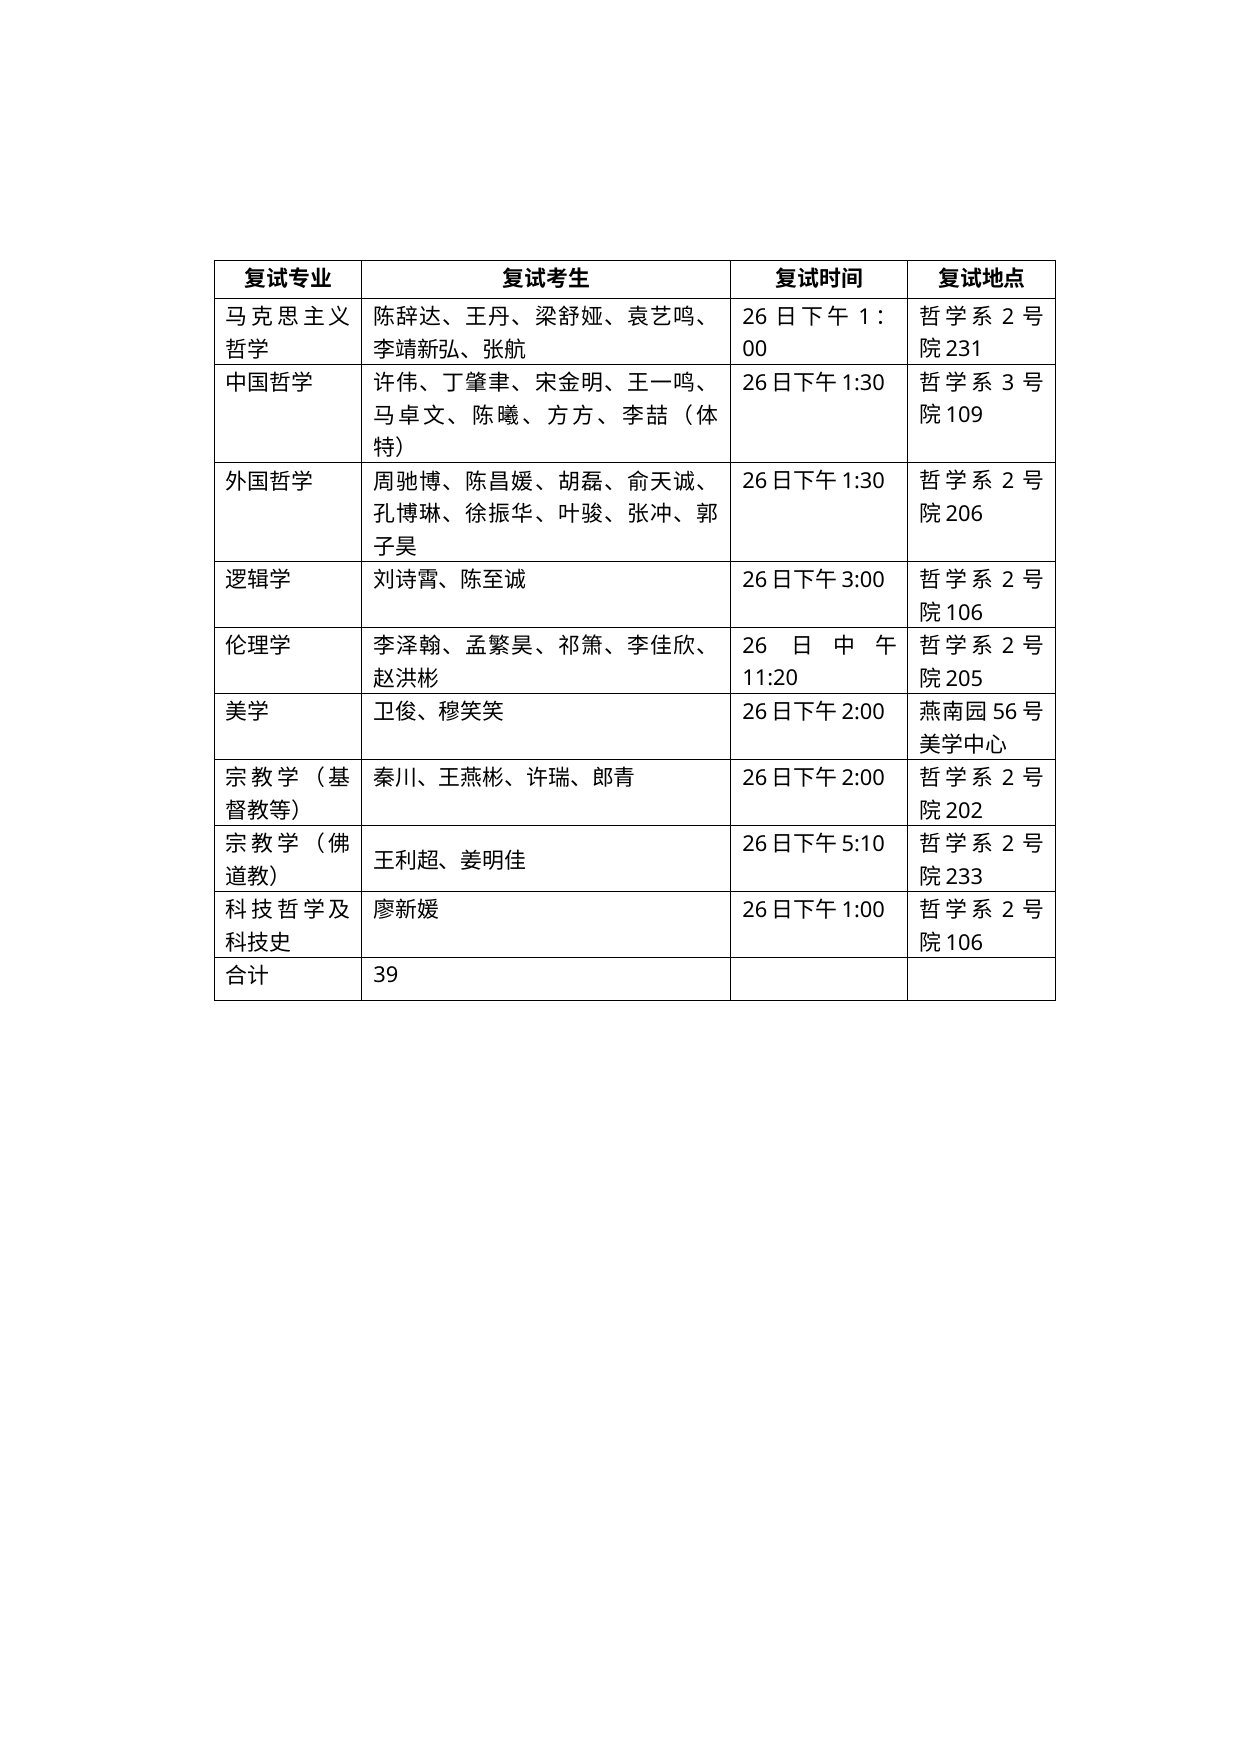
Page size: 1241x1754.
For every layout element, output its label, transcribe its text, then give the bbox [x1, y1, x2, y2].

table_cell 26日下午3:00 [731, 562, 907, 627]
table_cell 秦川、王燕彬、许瑞、郎青 [362, 760, 730, 825]
table_cell 26日下午1：00 [731, 299, 907, 364]
table_cell 宗教学（基督教等） [215, 760, 361, 825]
table_cell 26日下午1:00 [731, 892, 907, 957]
table_cell 哲学系3号院109 [908, 365, 1055, 462]
table_cell 李泽翰、孟繁昊、祁箫、李佳欣、赵洪彬 [362, 628, 730, 693]
table_cell [908, 958, 1055, 1000]
table_cell 廖新媛 [362, 892, 730, 957]
table_cell 伦理学 [215, 628, 361, 693]
table_cell 哲学系2号院233 [908, 826, 1055, 891]
table_cell 合计 [215, 958, 361, 1000]
table_cell 逻辑学 [215, 562, 361, 627]
table_cell 王利超、姜明佳 [362, 826, 730, 891]
table_cell 39 [362, 958, 730, 1000]
table_cell 哲学系2号院205 [908, 628, 1055, 693]
table_cell 哲学系2号院106 [908, 892, 1055, 957]
table_header 复试考生 [362, 261, 730, 298]
table_cell 外国哲学 [215, 463, 361, 561]
table_cell 26日下午1:30 [731, 463, 907, 561]
table_cell 刘诗霄、陈至诚 [362, 562, 730, 627]
table_cell 26日下午2:00 [731, 694, 907, 759]
table_cell 中国哲学 [215, 365, 361, 462]
table_cell 许伟、丁肇聿、宋金明、王一鸣、马卓文、陈曦、方方、李喆（体特） [362, 365, 730, 462]
table_cell 哲学系2号院106 [908, 562, 1055, 627]
table_cell 26日下午5:10 [731, 826, 907, 891]
table_header 复试时间 [731, 261, 907, 298]
table_cell 马克思主义哲学 [215, 299, 361, 364]
table_cell 卫俊、穆笑笑 [362, 694, 730, 759]
table_cell 宗教学（佛道教） [215, 826, 361, 891]
table_cell 燕南园56号美学中心 [908, 694, 1055, 759]
table_cell 美学 [215, 694, 361, 759]
table_cell 26日下午1:30 [731, 365, 907, 462]
table_cell 哲学系2号院202 [908, 760, 1055, 825]
table_cell 26日中午11:20 [731, 628, 907, 693]
table_cell 哲学系2号院231 [908, 299, 1055, 364]
table_header 复试地点 [908, 261, 1055, 298]
table_cell 周驰博、陈昌媛、胡磊、俞天诚、孔博琳、徐振华、叶骏、张冲、郭子昊 [362, 463, 730, 561]
table_cell 26日下午2:00 [731, 760, 907, 825]
table_header 复试专业 [215, 261, 361, 298]
table_cell 科技哲学及科技史 [215, 892, 361, 957]
table_cell [731, 958, 907, 1000]
table_cell 哲学系2号院206 [908, 463, 1055, 561]
table_cell 陈辞达、王丹、梁舒娅、袁艺鸣、李靖新弘、张航 [362, 299, 730, 364]
